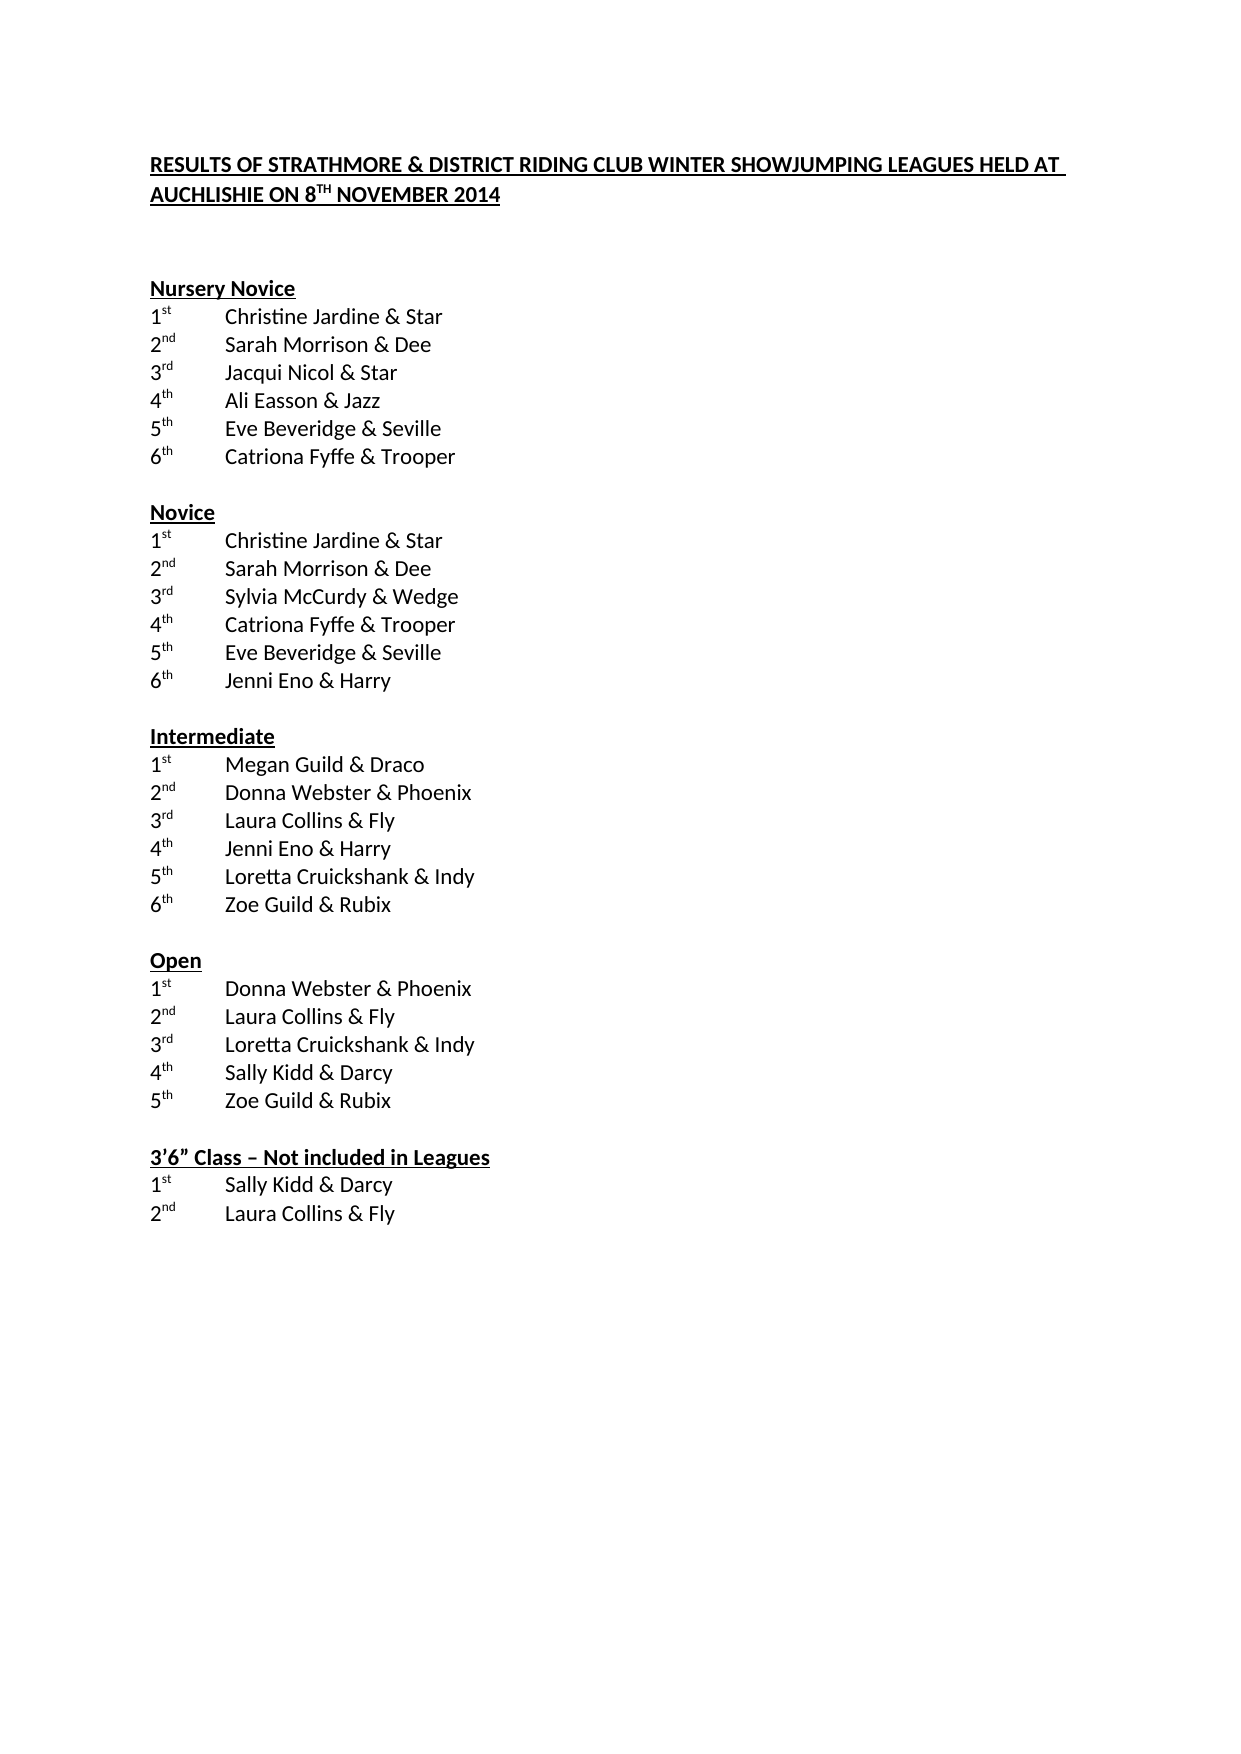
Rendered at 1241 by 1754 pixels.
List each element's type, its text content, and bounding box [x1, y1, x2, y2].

text 6th Catriona Fyffe & Trooper [150, 442, 1090, 470]
text Nursery Novice [150, 274, 1090, 302]
text 2nd Laura Collins & Fly [150, 1199, 1090, 1227]
text 4th Sally Kidd & Darcy [150, 1058, 1090, 1087]
text 1st Donna Webster & Phoenix [150, 974, 1090, 1002]
text 5th Loretta Cruickshank & Indy [150, 862, 1090, 890]
text 3rd Loretta Cruickshank & Indy [150, 1031, 1090, 1058]
text 5th Zoe Guild & Rubix [150, 1087, 1090, 1114]
text 3rd Sylvia McCurdy & Wedge [150, 582, 1090, 610]
text RESULTS OF STRATHMORE & DISTRICT RIDING CLUB WINTER SHOWJUMPING LEAGUES HELD AT AUCHLISHIE ON 8TH NOVEMBER 2014 [150, 150, 1090, 208]
text 3’6” Class – Not included in Leagues [150, 1143, 1090, 1171]
text 5th Eve Beveridge & Seville [150, 414, 1090, 442]
text 1st Christine Jardine & Star [150, 526, 1090, 554]
text 1st Christine Jardine & Star [150, 302, 1090, 330]
text 2nd Sarah Morrison & Dee [150, 330, 1090, 358]
text 6th Jenni Eno & Harry [150, 666, 1090, 694]
text 2nd Sarah Morrison & Dee [150, 554, 1090, 582]
text Intermediate [150, 722, 1090, 750]
text 3rd Laura Collins & Fly [150, 806, 1090, 834]
text 2nd Laura Collins & Fly [150, 1002, 1090, 1031]
text 1st Megan Guild & Draco [150, 750, 1090, 778]
text 1st Sally Kidd & Darcy [150, 1171, 1090, 1199]
text 6th Zoe Guild & Rubix [150, 890, 1090, 918]
text 4th Jenni Eno & Harry [150, 834, 1090, 862]
text Novice [150, 498, 1090, 526]
text 3rd Jacqui Nicol & Star [150, 358, 1090, 386]
text 2nd Donna Webster & Phoenix [150, 778, 1090, 806]
text Open [150, 946, 1090, 974]
text 4th Ali Easson & Jazz [150, 386, 1090, 414]
text 5th Eve Beveridge & Seville [150, 638, 1090, 666]
text 4th Catriona Fyffe & Trooper [150, 610, 1090, 638]
